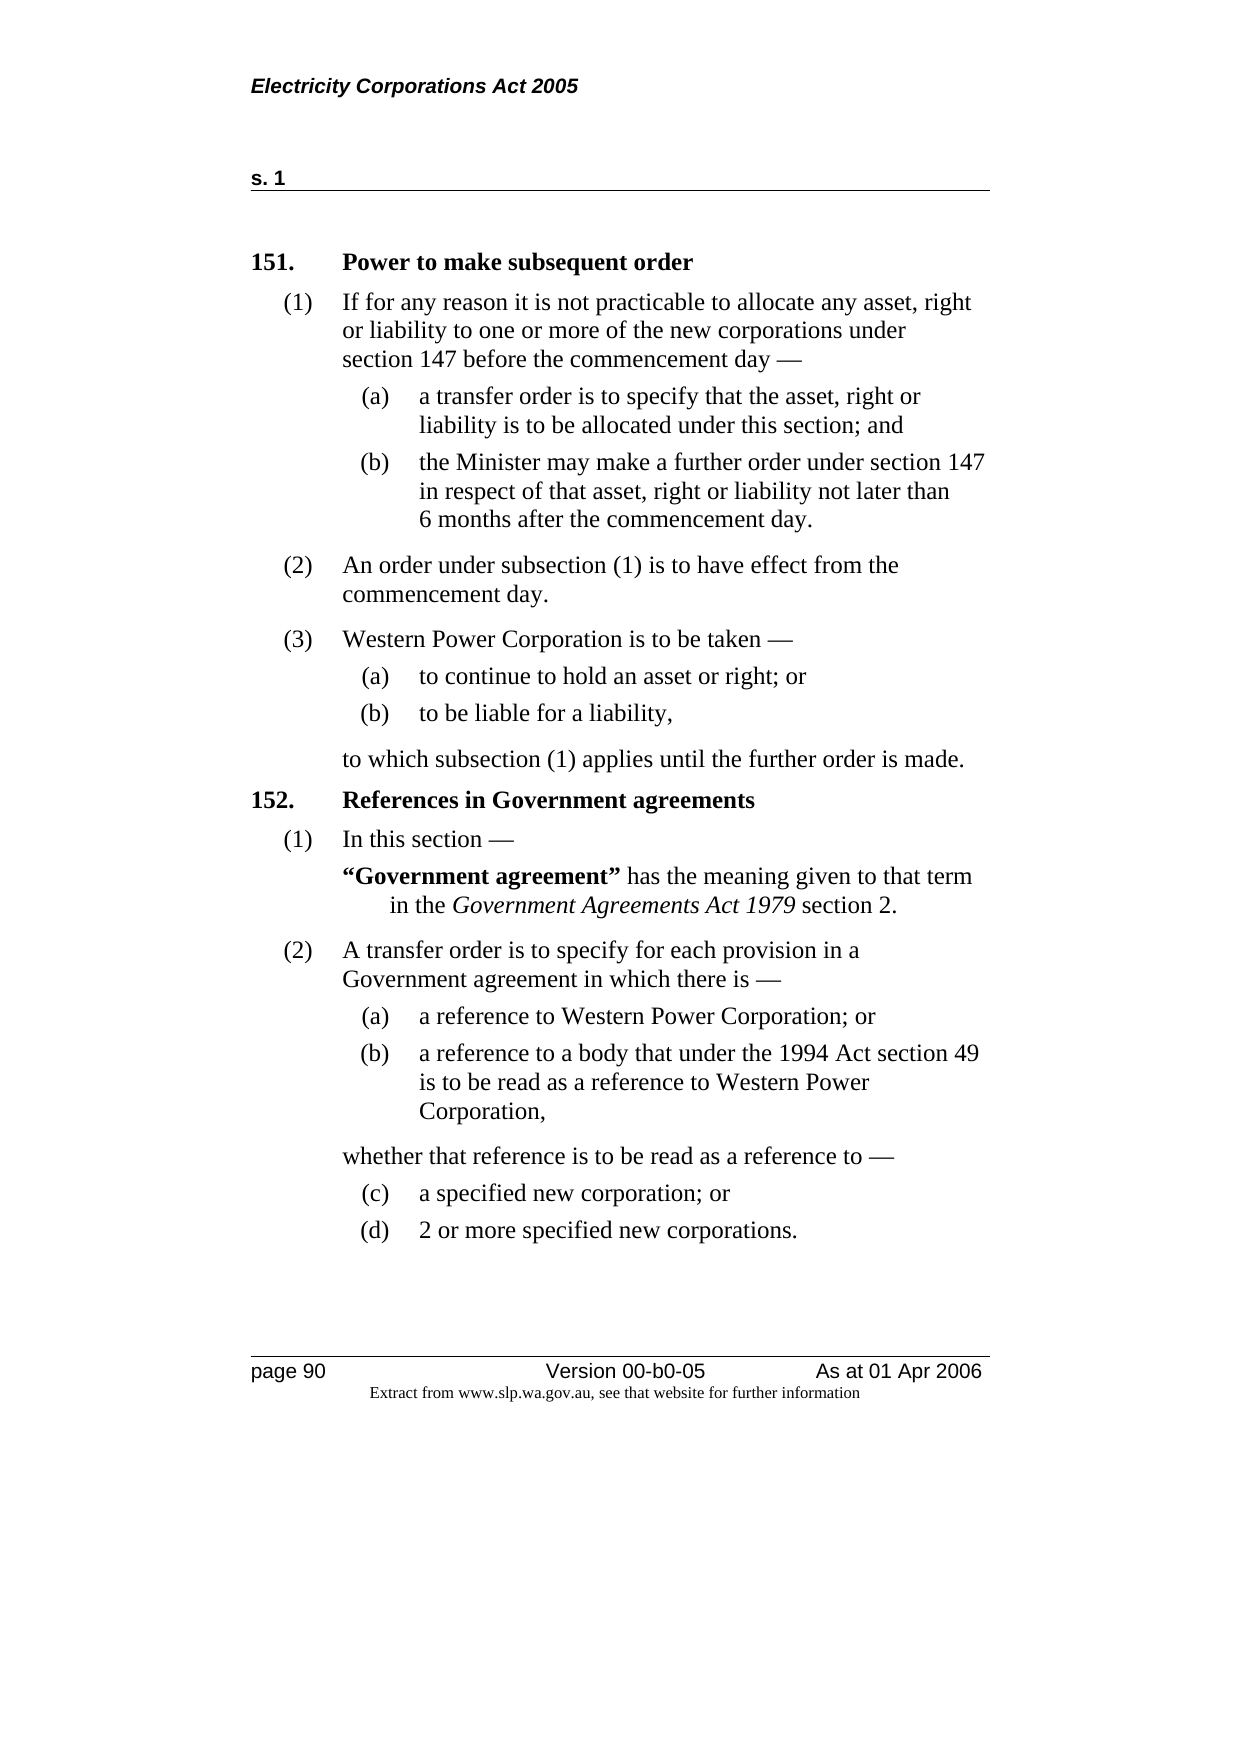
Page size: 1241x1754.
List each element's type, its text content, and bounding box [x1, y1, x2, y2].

subtitle 151. Power to make subsequent order [251, 247, 990, 276]
text “Government agreement” has the meaning given to that term in the Government Agreements Act 1979 section 2. [251, 861, 990, 919]
text to which subsection (1) applies until the further order is made. [251, 744, 990, 772]
text (a) a transfer order is to specify that the asset, right or liability is to be allocated under this section; and [251, 381, 990, 439]
text (b) a reference to a body that under the 1994 Act section 49 is to be read as a reference to Western Power Corporation, [251, 1038, 990, 1124]
text (1) If for any reason it is not practicable to allocate any asset, right or liability to one or more of the new corporations under section 147 before the commencement day — [251, 287, 990, 373]
text (3) Western Power Corporation is to be taken — [251, 624, 990, 653]
subtitle 152. References in Government agreements [251, 785, 990, 814]
text (d) 2 or more specified new corporations. [251, 1215, 990, 1244]
text (b) to be liable for a liability, [251, 698, 990, 727]
text (c) a specified new corporation; or [251, 1178, 990, 1207]
text (2) An order under subsection (1) is to have effect from the commencement day. [251, 550, 990, 607]
text (b) the Minister may make a further order under section 147 in respect of that asset, right or liability not later than 6 months after the commencement day. [251, 447, 990, 533]
text (a) to continue to hold an asset or right; or [251, 661, 990, 690]
text (1) In this section — [251, 824, 990, 853]
text whether that reference is to be read as a reference to — [251, 1141, 990, 1170]
text (a) a reference to Western Power Corporation; or [251, 1001, 990, 1030]
text (2) A transfer order is to specify for each provision in a Government agreement in which there is — [251, 935, 990, 993]
